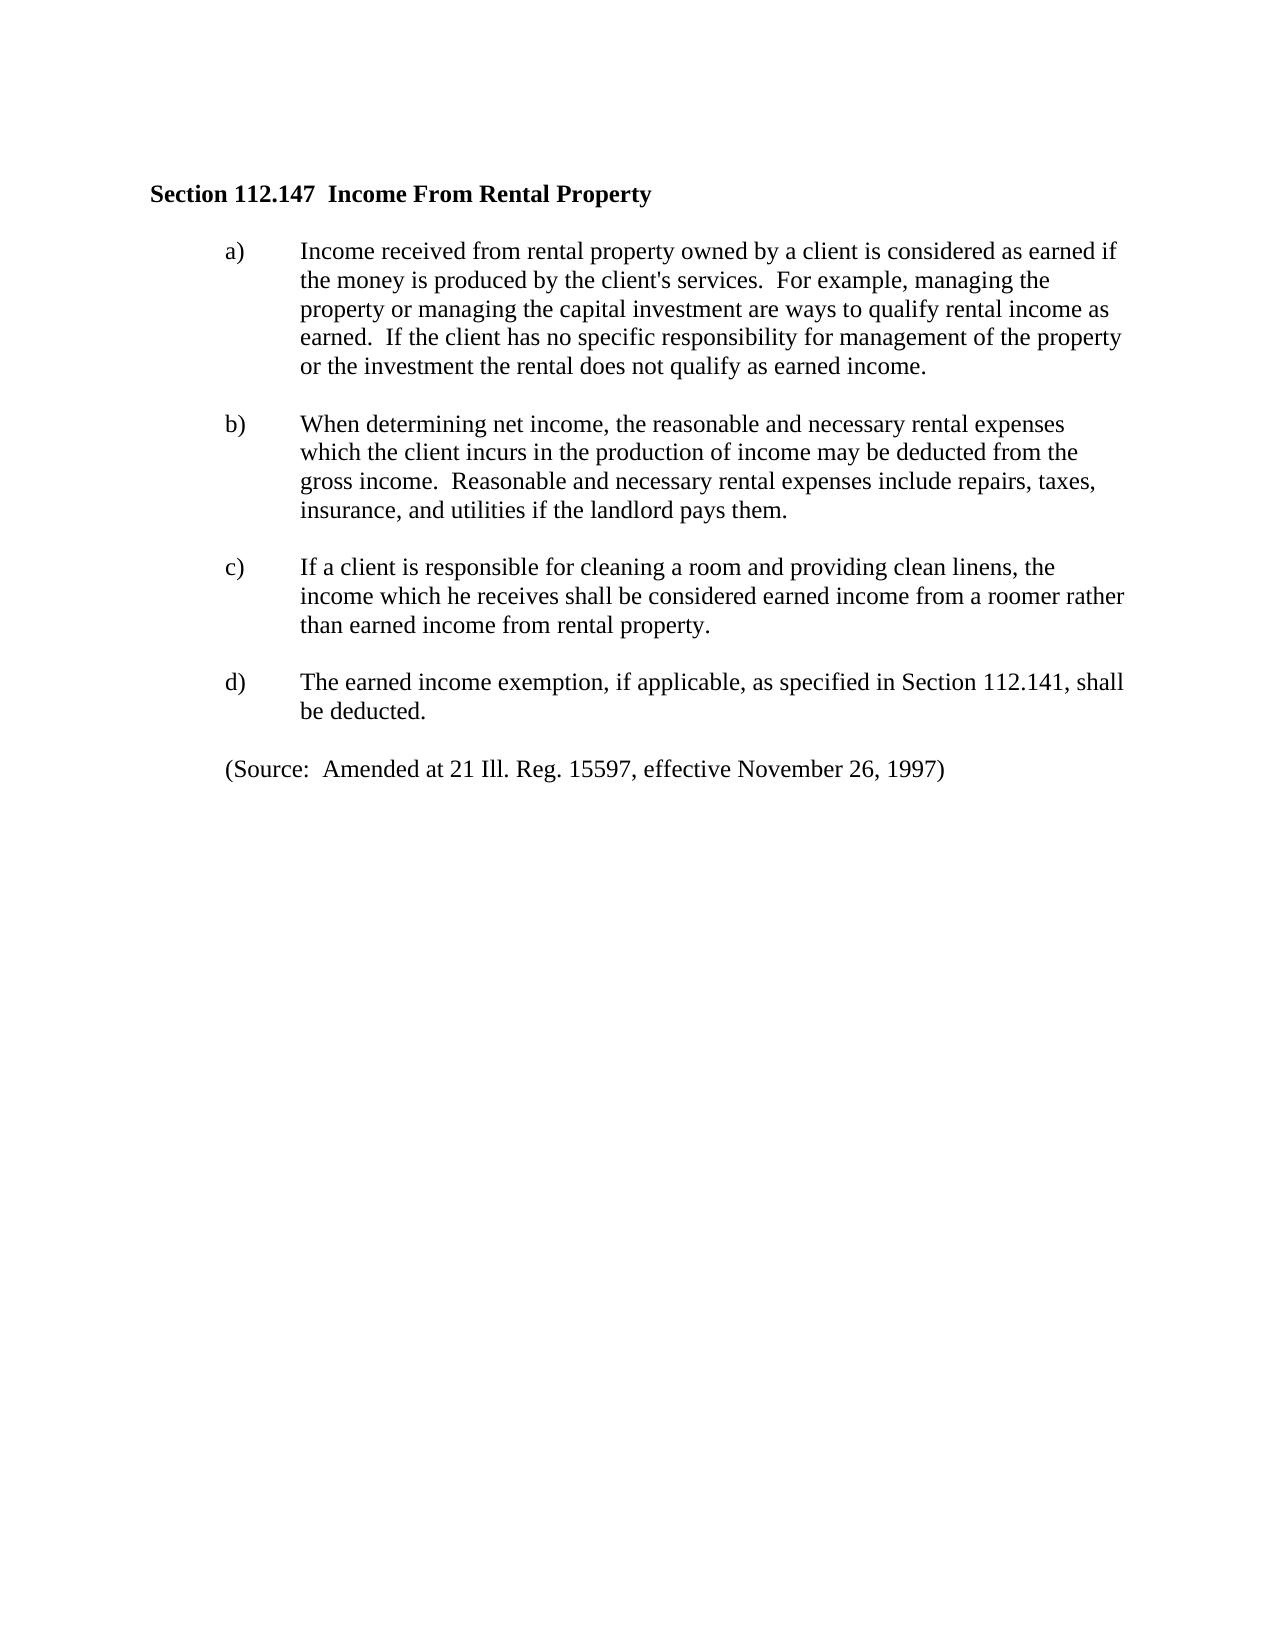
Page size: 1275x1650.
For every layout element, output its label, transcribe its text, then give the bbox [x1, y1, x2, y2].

text c) If a client is responsible for cleaning a room and providing clean linens, the income which he receives shall be considered earned income from a roomer rather than earned income from rental property. [225, 552, 1125, 639]
text d) The earned income exemption, if applicable, as specified in Section 112.141, shall be deducted. [225, 667, 1125, 725]
text Section 112.147 Income From Rental Property [150, 179, 1125, 207]
text b) When determining net income, the reasonable and necessary rental expenses which the client incurs in the production of income may be deducted from the gross income. Reasonable and necessary rental expenses include repairs, taxes, insurance, and utilities if the landlord pays them. [225, 409, 1125, 524]
text a) Income received from rental property owned by a client is considered as earned if the money is produced by the client's services. For example, managing the property or managing the capital investment are ways to qualify rental income as earned. If the client has no specific responsibility for management of the property or the investment the rental does not qualify as earned income. [225, 236, 1125, 380]
text (Source: Amended at 21 Ill. Reg. 15597, effective November 26, 1997) [225, 754, 1125, 782]
